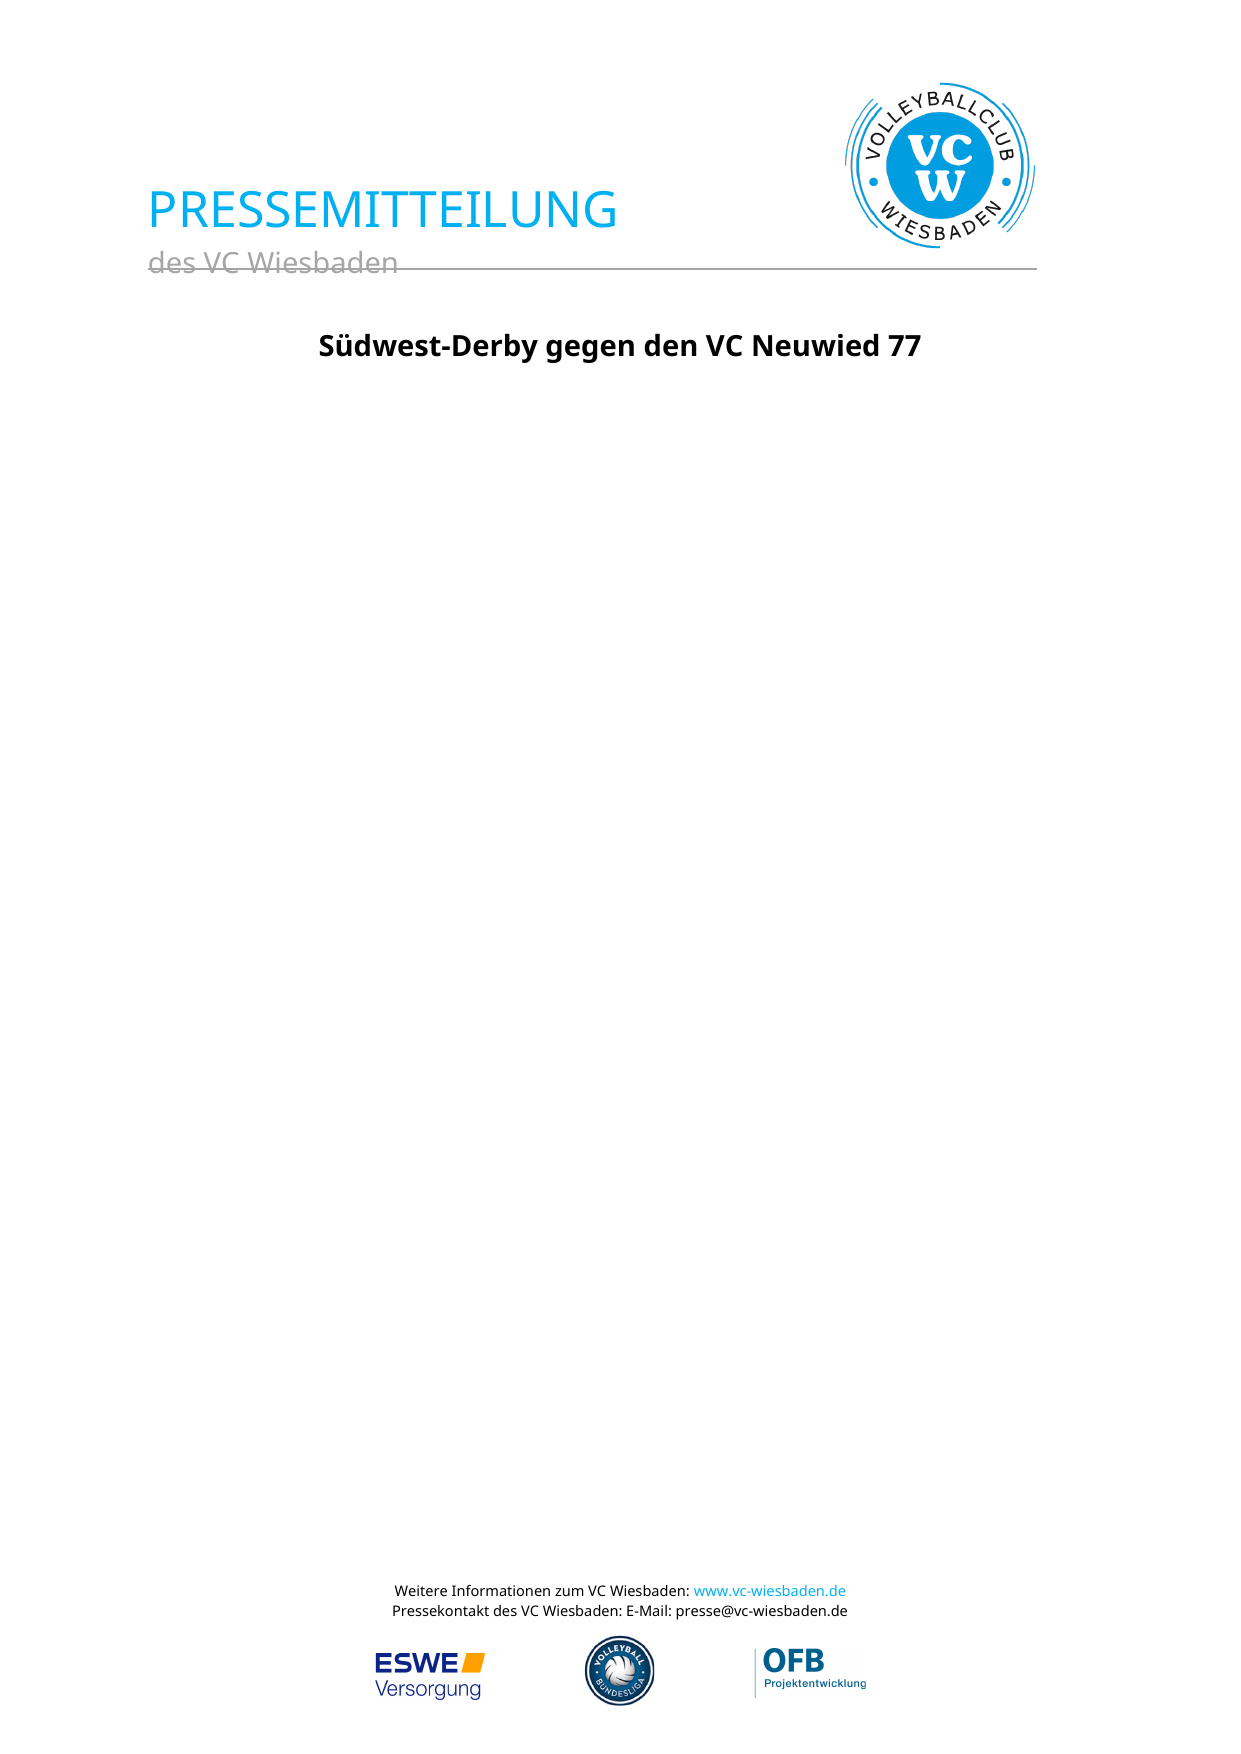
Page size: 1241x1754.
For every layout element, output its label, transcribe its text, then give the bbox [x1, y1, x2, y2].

picture [770, 1653, 779, 1668]
picture [828, 64, 1052, 267]
text Südwest-Derby gegen den VC Neuwied 77 [148, 325, 1092, 364]
picture [754, 1648, 866, 1698]
picture [584, 1635, 655, 1706]
picture [375, 1653, 485, 1700]
